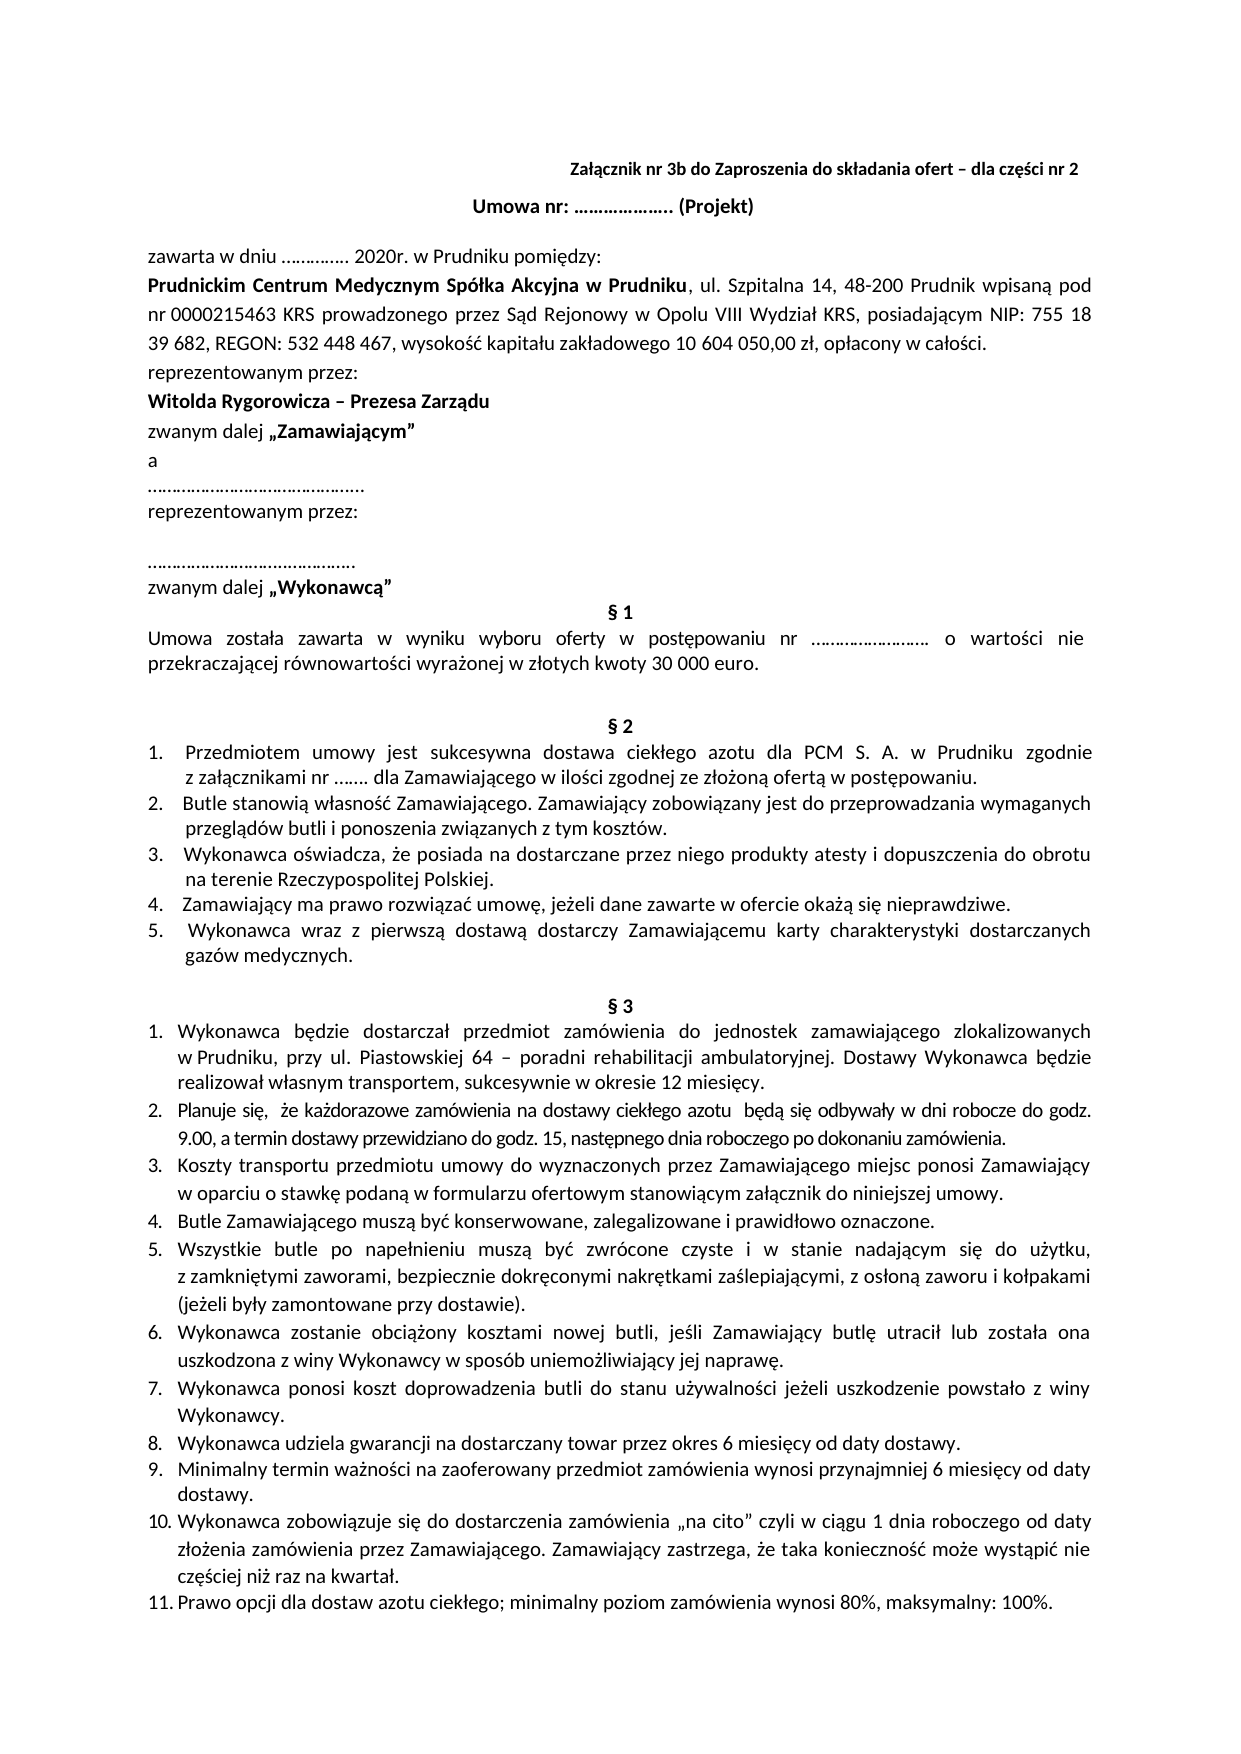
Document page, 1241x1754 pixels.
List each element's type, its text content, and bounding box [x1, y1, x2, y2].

text reprezentowanym przez: [148, 359, 1093, 385]
list Przedmiotem umowy jest sukcesywna dostawa ciekłego azotu dla PCM S. A. w Prudniku zgodnie z załącznikami nr ……. dla Zamawiającego w ilości zgodnej ze złożoną ofertą w postępowaniu. [148, 739, 1093, 790]
list Wykonawca zostanie obciążony kosztami nowej butli, jeśli Zamawiający butlę utracił lub została ona uszkodzona z winy Wykonawcy w sposób uniemożliwiający jej naprawę. [148, 1317, 1092, 1372]
list Wszystkie butle po napełnieniu muszą być zwrócone czyste i w stanie nadającym się do użytku, z zamkniętymi zaworami, bezpiecznie dokręconymi nakrętkami zaślepiającymi, z osłoną zaworu i kołpakami (jeżeli były zamontowane przy dostawie). [148, 1234, 1092, 1317]
list Zamawiający ma prawo rozwiązać umowę, jeżeli dane zawarte w ofercie okażą się nieprawdziwe. [148, 892, 1093, 917]
list Wykonawca ponosi koszt doprowadzenia butli do stanu używalności jeżeli uszkodzenie powstało z winy Wykonawcy. [148, 1373, 1092, 1428]
list Koszty transportu przedmiotu umowy do wyznaczonych przez Zamawiającego miejsc ponosi Zamawiający w oparciu o stawkę podaną w formularzu ofertowym stanowiącym załącznik do niniejszej umowy. [148, 1151, 1092, 1206]
list Wykonawca będzie dostarczał przedmiot zamówienia do jednostek zamawiającego zlokalizowanych w Prudniku, przy ul. Piastowskiej 64 – poradni rehabilitacji ambulatoryjnej. Dostawy Wykonawca będzie realizował własnym transportem, sukcesywnie w okresie 12 miesięcy. [148, 1019, 1093, 1095]
list Planuje się, że każdorazowe zamówienia na dostawy ciekłego azotu będą się odbywały w dni robocze do godz. 9.00, a termin dostawy przewidziano do godz. 15, następnego dnia roboczego po dokonaniu zamówienia. [148, 1095, 1092, 1150]
text zwanym dalej „Wykonawcą” [148, 574, 1093, 599]
text reprezentowanym przez: [148, 498, 1093, 523]
text ………………………..………….. [148, 549, 1093, 574]
list Minimalny termin ważności na zaoferowany przedmiot zamówienia wynosi przynajmniej 6 miesięcy od daty dostawy. [148, 1456, 1092, 1507]
list Wykonawca udziela gwarancji na dostarczany towar przez okres 6 miesięcy od daty dostawy. [148, 1428, 1092, 1456]
text § 3 [148, 993, 1093, 1019]
text Umowa nr: ……………….. (Projekt) [148, 193, 1079, 218]
list Prawo opcji dla dostaw azotu ciekłego; minimalny poziom zamówienia wynosi 80%, maksymalny: 100%. [148, 1589, 1093, 1615]
text a [148, 447, 1093, 472]
text ……………………………………... [148, 472, 1093, 498]
text Witolda Rygorowicza – Prezesa Zarządu [148, 389, 1093, 414]
text § 2 [148, 714, 1093, 739]
list Butle stanowią własność Zamawiającego. Zamawiający zobowiązany jest do przeprowadzania wymaganych przeglądów butli i ponoszenia związanych z tym kosztów. [148, 790, 1093, 841]
list Wykonawca oświadcza, że posiada na dostarczane przez niego produkty atesty i dopuszczenia do obrotu na terenie Rzeczypospolitej Polskiej. [148, 841, 1093, 892]
text § 1 [148, 599, 1093, 625]
list Butle Zamawiającego muszą być konserwowane, zalegalizowane i prawidłowo oznaczone. [148, 1206, 1092, 1234]
text Prudnickim Centrum Medycznym Spółka Akcyjna w Prudniku, ul. Szpitalna 14, 48-200 Prudnik wpisaną pod nr 0000215463 KRS prowadzonego przez Sąd Rejonowy w Opolu VIII Wydział KRS, posiadającym NIP: 755 18 39 682, REGON: 532 448 467, wysokość kapitału zakładowego 10 604 050,00 zł, opłacony w całości. [148, 272, 1093, 356]
text zwanym dalej „Zamawiającym” [148, 418, 1093, 443]
list Wykonawca wraz z pierwszą dostawą dostarczy Zamawiającemu karty charakterystyki dostarczanych gazów medycznych. [148, 917, 1093, 968]
text zawarta w dniu ………….. 2020r. w Prudniku pomiędzy: [148, 243, 1079, 268]
text Umowa została zawarta w wyniku wyboru oferty w postępowaniu nr ……………………. o wartości nie przekraczającej równowartości wyrażonej w złotych kwoty 30 000 euro. [148, 625, 1084, 676]
list Wykonawca zobowiązuje się do dostarczenia zamówienia „na cito” czyli w ciągu 1 dnia roboczego od daty złożenia zamówienia przez Zamawiającego. Zamawiający zastrzega, że taka konieczność może wystąpić nie częściej niż raz na kwartał. [148, 1507, 1092, 1589]
text Załącznik nr 3b do Zaproszenia do składania ofert – dla części nr 2 [148, 157, 1079, 180]
